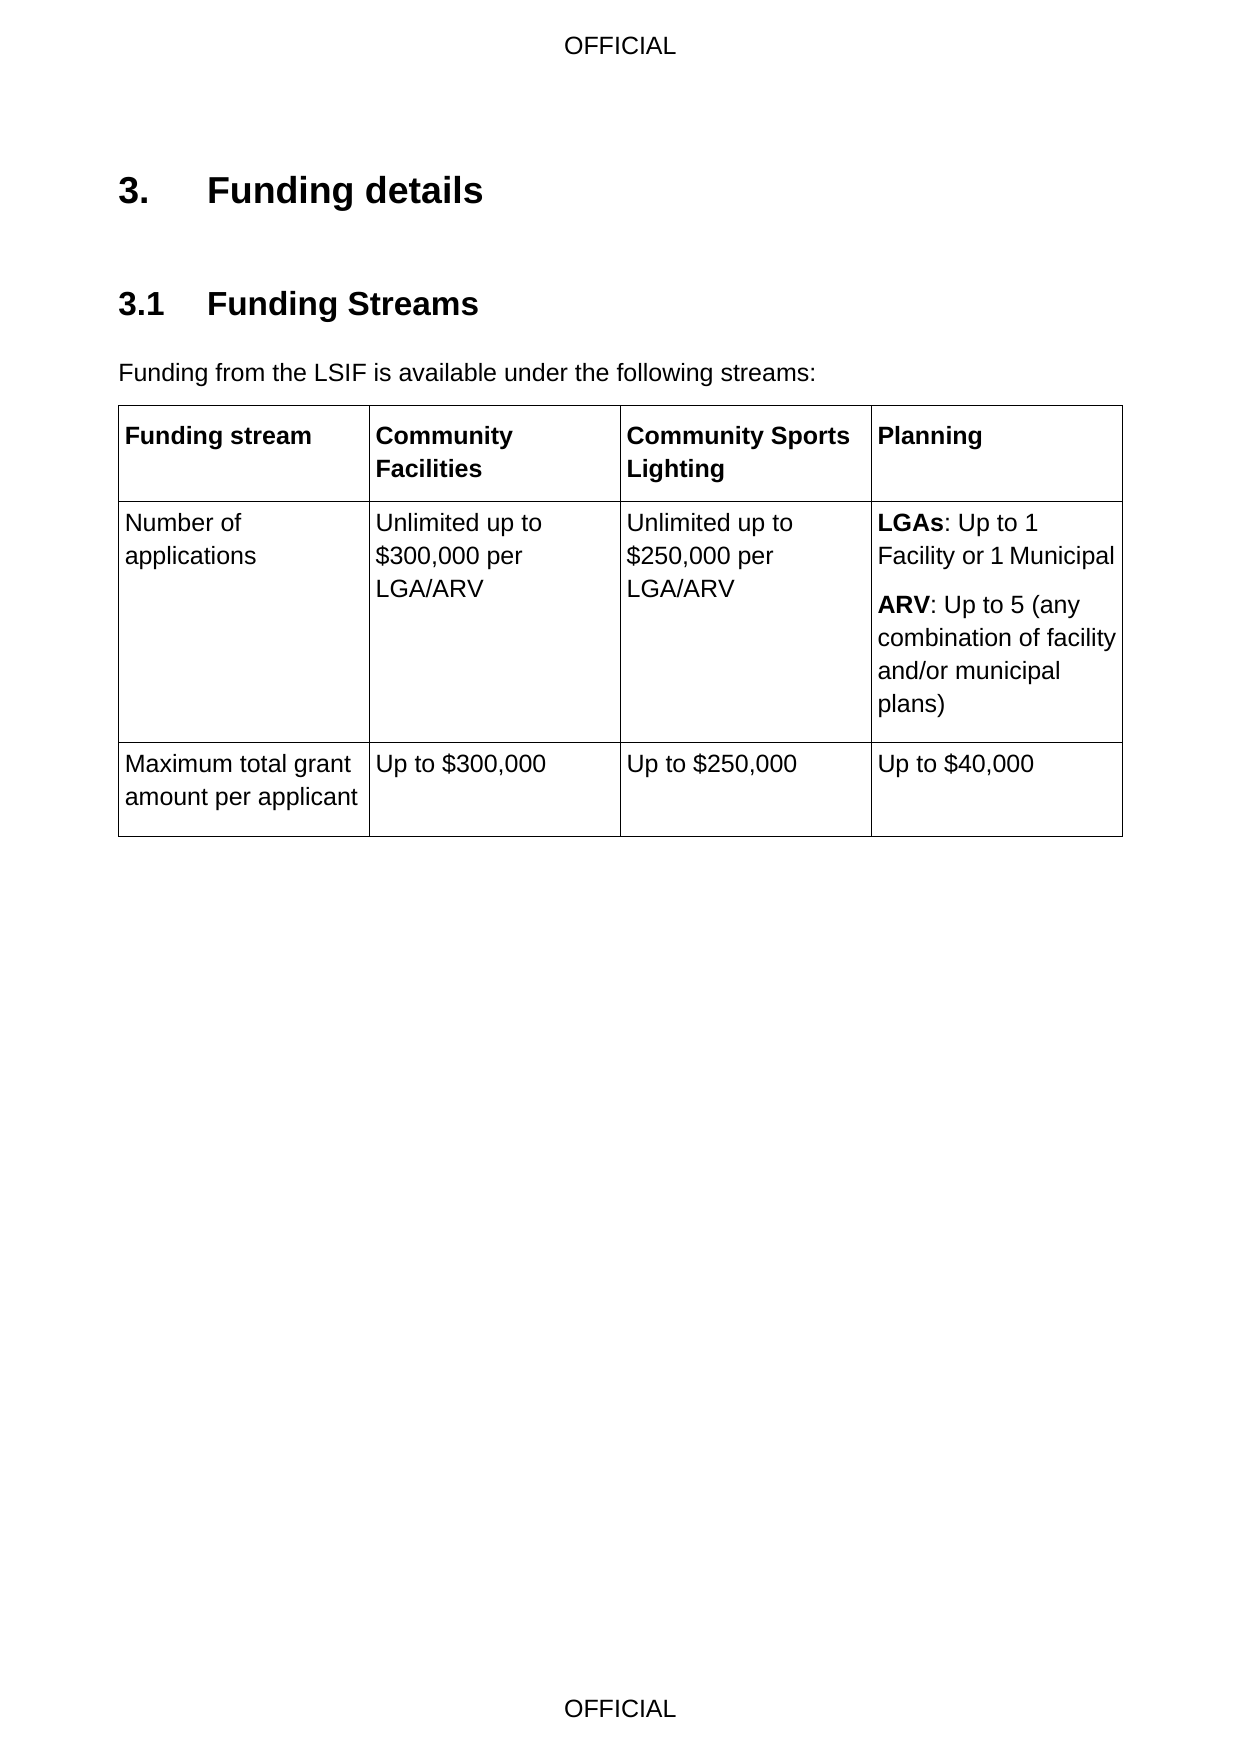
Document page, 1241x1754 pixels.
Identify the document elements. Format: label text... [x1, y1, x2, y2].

table_header Community Facilities [370, 406, 620, 501]
table_header Funding stream [119, 406, 369, 501]
table_cell Up to $250,000 [621, 743, 871, 836]
table_header Community Sports Lighting [621, 406, 871, 501]
subtitle Funding Streams [118, 284, 1122, 323]
table_cell Unlimited up to $250,000 per LGA/ARV [621, 502, 871, 742]
table_cell Up to $40,000 [872, 743, 1122, 836]
subtitle Funding details [118, 168, 1122, 211]
table_header Planning [872, 406, 1122, 501]
table_cell Up to $300,000 [370, 743, 620, 836]
table_cell Unlimited up to $300,000 per LGA/ARV [370, 502, 620, 742]
table_cell LGAs: Up to 1 Facility or 1 Municipal ARV: Up to 5 (any combination of facility and/or municipal plans) [872, 502, 1122, 742]
table_cell Maximum total grant amount per applicant [119, 743, 369, 836]
text Funding from the LSIF is available under the following streams: [118, 358, 1122, 386]
table_cell Number of applications [119, 502, 369, 742]
